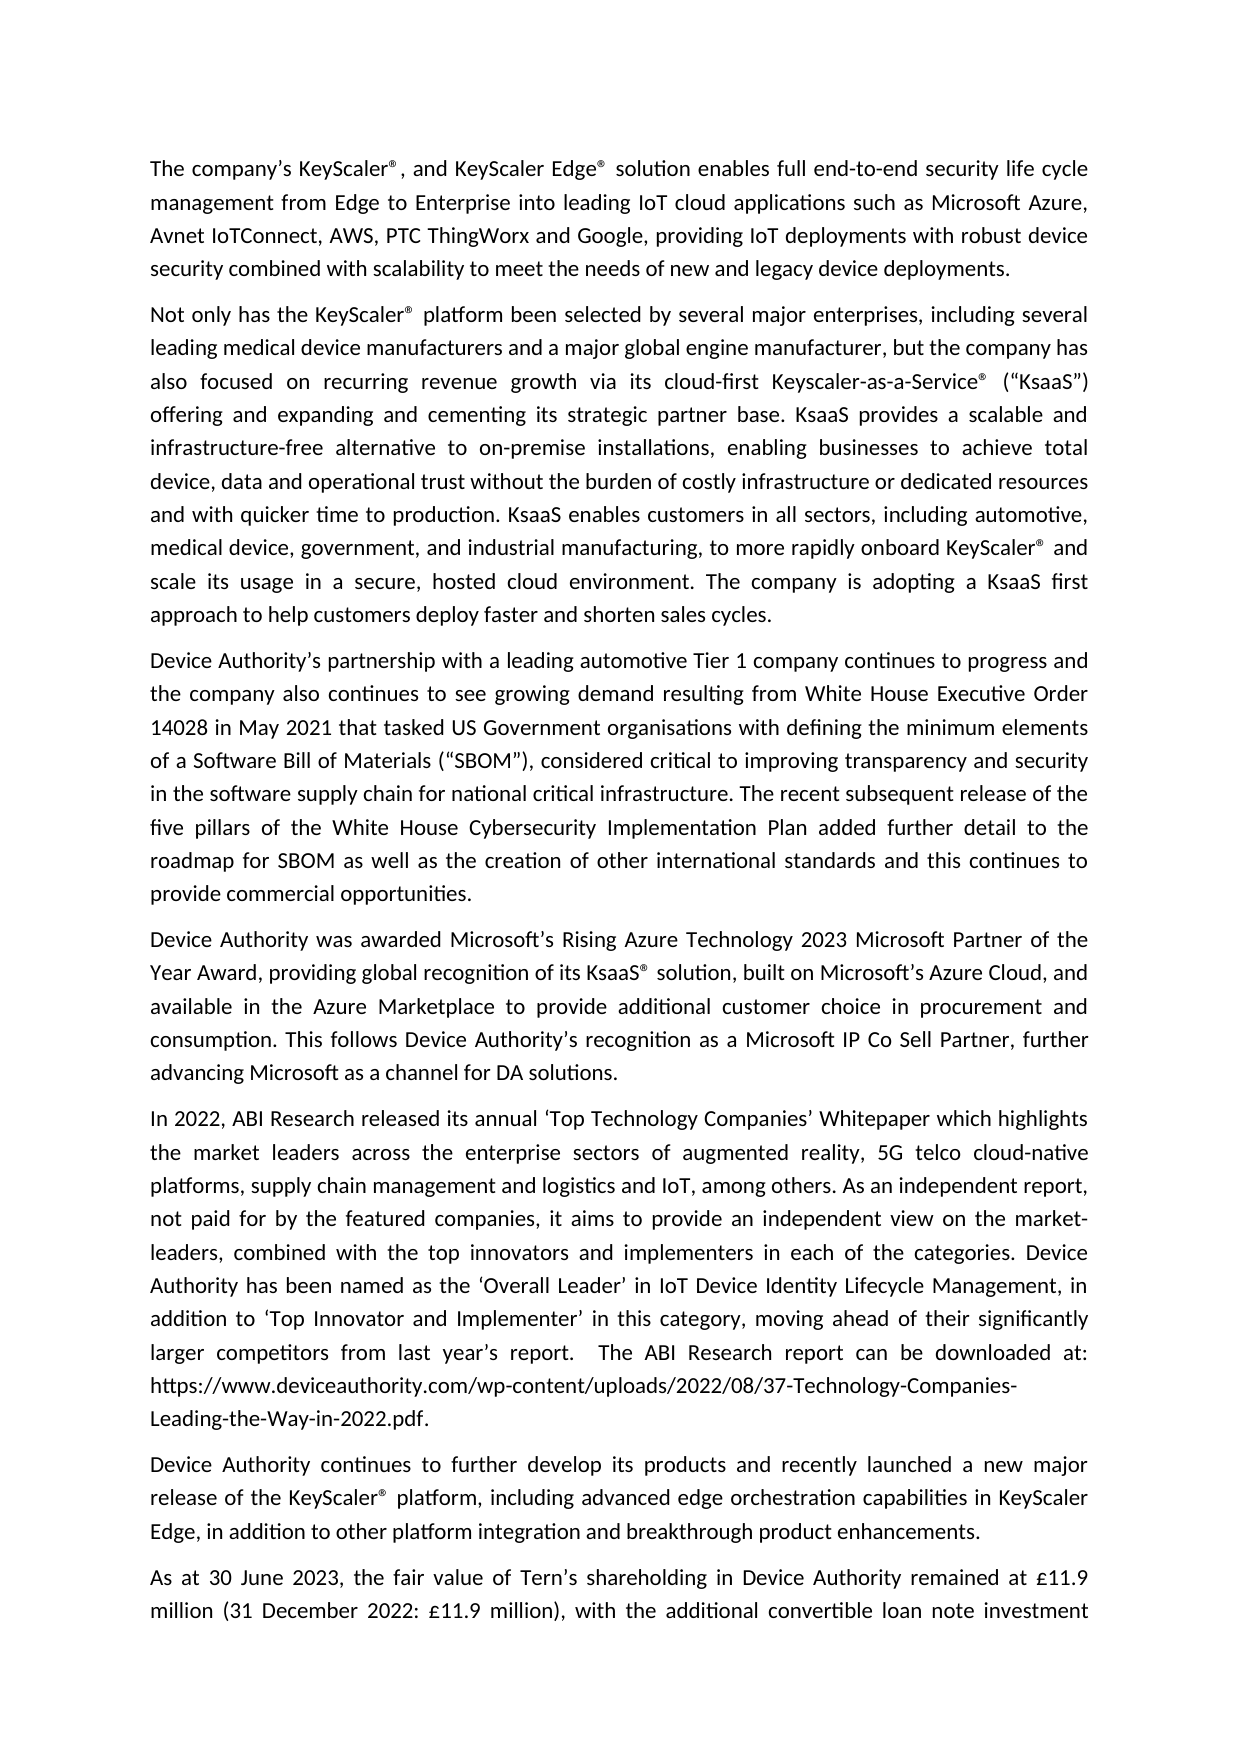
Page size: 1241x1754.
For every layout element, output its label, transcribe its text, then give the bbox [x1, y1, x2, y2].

text In 2022, ABI Research released its annual ‘Top Technology Companies’ Whitepaper which highlights the market leaders across the enterprise sectors of augmented reality, 5G telco cloud-native platforms, supply chain management and logistics and IoT, among others. As an independent report, not paid for by the featured companies, it aims to provide an independent view on the market-leaders, combined with the top innovators and implementers in each of the categories. Device Authority has been named as the ‘Overall Leader’ in IoT Device Identity Lifecycle Management, in addition to ‘Top Innovator and Implementer’ in this category, moving ahead of their significantly larger competitors from last year’s report. The ABI Research report can be downloaded at: https://www.deviceauthority.com/wp-content/uploads/2022/08/37-Technology-Companies-Leading-the-Way-in-2022.pdf. [150, 1100, 1090, 1433]
text Device Authority’s partnership with a leading automotive Tier 1 company continues to progress and the company also continues to see growing demand resulting from White House Executive Order 14028 in May 2021 that tasked US Government organisations with defining the minimum elements of a Software Bill of Materials (“SBOM”), considered critical to improving transparency and security in the software supply chain for national critical infrastructure. The recent subsequent release of the five pillars of the White House Cybersecurity Implementation Plan added further detail to the roadmap for SBOM as well as the creation of other international standards and this continues to provide commercial opportunities. [150, 642, 1090, 908]
text The company’s KeyScaler®, and KeyScaler Edge® solution enables full end-to-end security life cycle management from Edge to Enterprise into leading IoT cloud applications such as Microsoft Azure, Avnet IoTConnect, AWS, PTC ThingWorx and Google, providing IoT deployments with robust device security combined with scalability to meet the needs of new and legacy device deployments. [150, 150, 1090, 283]
text Device Authority continues to further develop its products and recently launched a new major release of the KeyScaler® platform, including advanced edge orchestration capabilities in KeyScaler Edge, in addition to other platform integration and breakthrough product enhancements. [150, 1446, 1090, 1546]
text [150, 1558, 1090, 1625]
text Not only has the KeyScaler® platform been selected by several major enterprises, including several leading medical device manufacturers and a major global engine manufacturer, but the company has also focused on recurring revenue growth via its cloud-first Keyscaler-as-a-Service® (“KsaaS”) offering and expanding and cementing its strategic partner base. KsaaS provides a scalable and infrastructure-free alternative to on-premise installations, enabling businesses to achieve total device, data and operational trust without the burden of costly infrastructure or dedicated resources and with quicker time to production. KsaaS enables customers in all sectors, including automotive, medical device, government, and industrial manufacturing, to more rapidly onboard KeyScaler® and scale its usage in a secure, hosted cloud environment. The company is adopting a KsaaS first approach to help customers deploy faster and shorten sales cycles. [150, 296, 1090, 629]
text Device Authority was awarded Microsoft’s Rising Azure Technology 2023 Microsoft Partner of the Year Award, providing global recognition of its KsaaS® solution, built on Microsoft’s Azure Cloud, and available in the Azure Marketplace to provide additional customer choice in procurement and consumption. This follows Device Authority’s recognition as a Microsoft IP Co Sell Partner, further advancing Microsoft as a channel for DA solutions. [150, 921, 1090, 1087]
